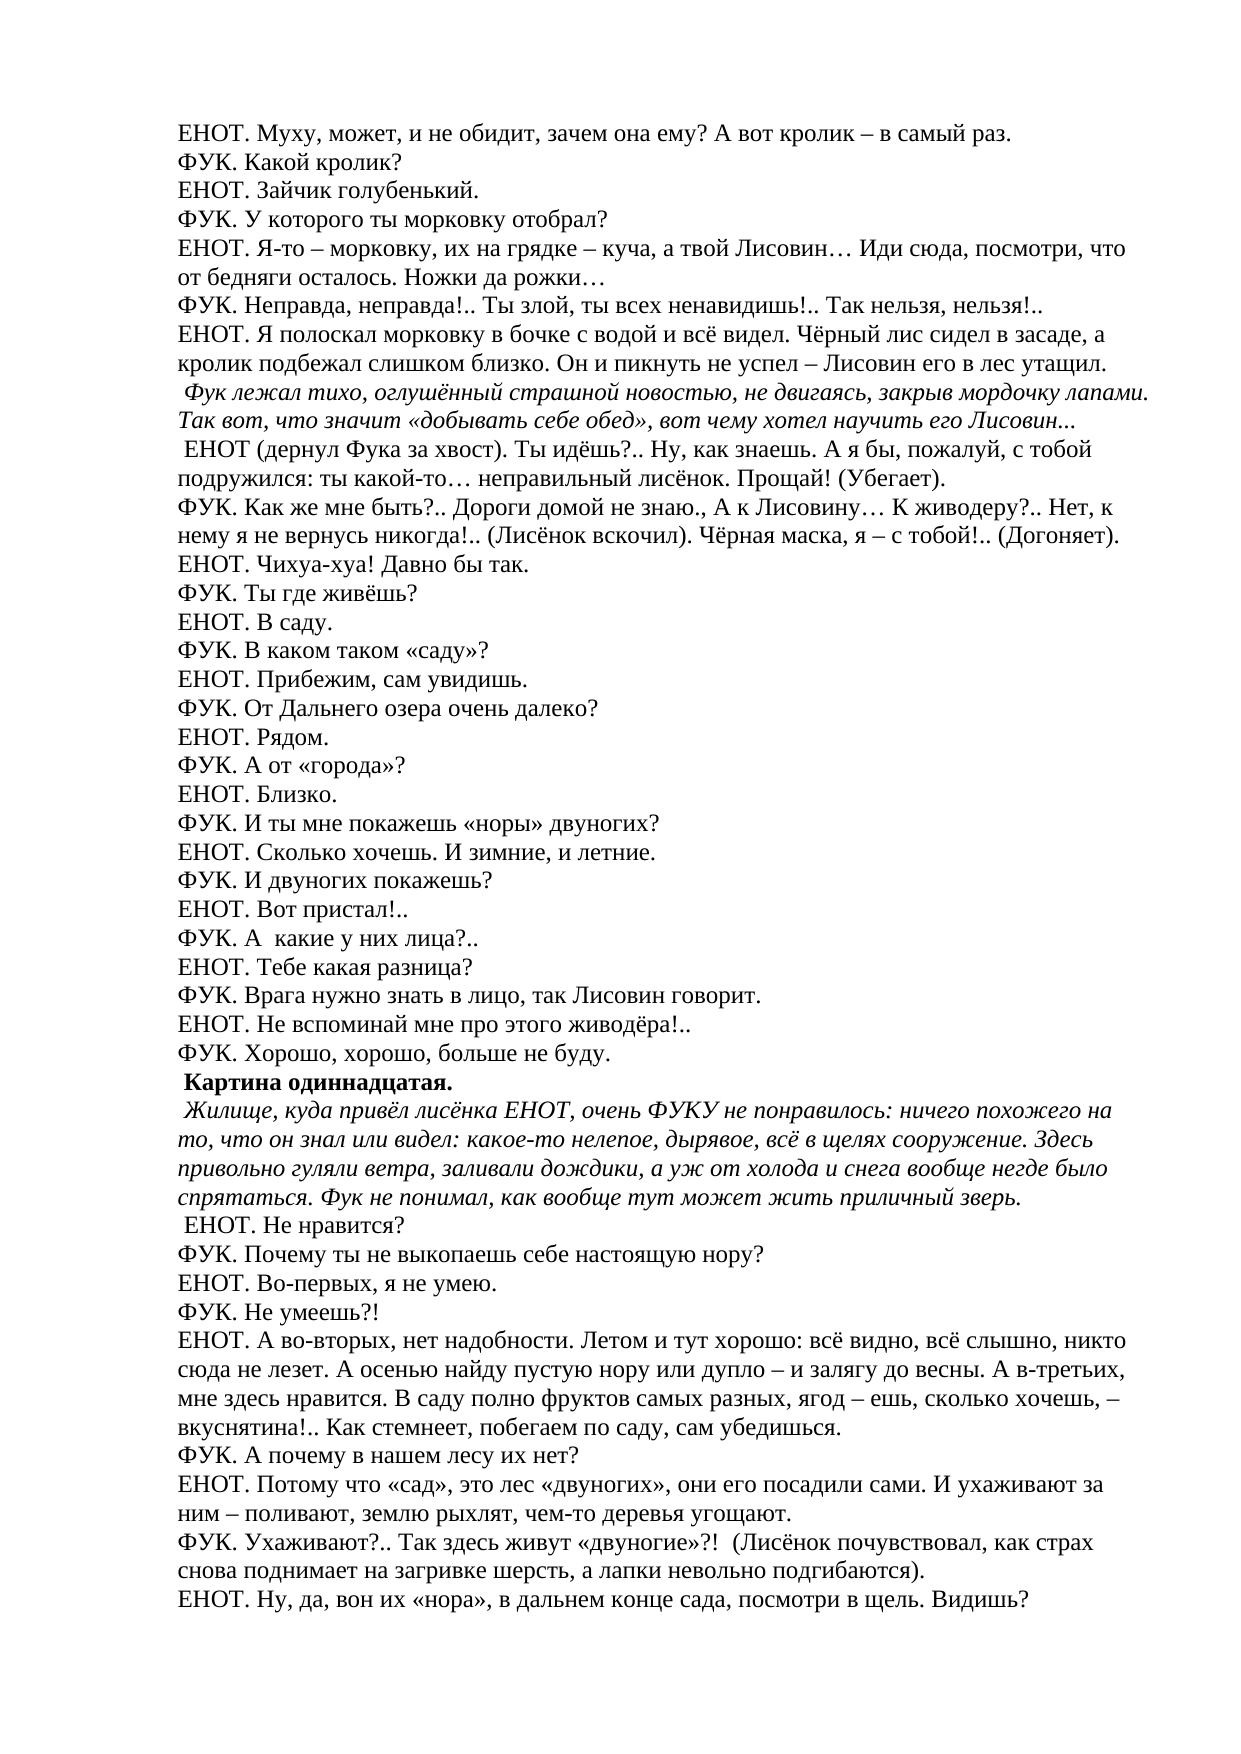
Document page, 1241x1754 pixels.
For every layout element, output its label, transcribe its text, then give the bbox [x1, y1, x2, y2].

text ЕНОТ. Я полоскал морковку в бочке с водой и всё видел. Чёрный лис сидел в засаде, а кролик подбежал слишком близко. Он и пикнуть не успел – Лисовин его в лес утащил. [177, 319, 1152, 377]
text ЕНОТ (дернул Фука за хвост). Ты идёшь?.. Ну, как знаешь. А я бы, пожалуй, с тобой подружился: ты какой-то… неправильный лисёнок. Прощай! (Убегает). [177, 434, 1152, 492]
text ЕНОТ. Потому что «сад», это лес «двуногих», они его посадили сами. И ухаживают за ним – поливают, землю рыхлят, чем-то деревья угощают. [177, 1469, 1152, 1527]
text ФУК. А почему в нашем лесу их нет? [177, 1441, 1152, 1469]
text ФУК. А от «города»? [177, 751, 1152, 779]
text ФУК. Ты где живёшь? [177, 578, 1152, 607]
text ЕНОТ. А во-вторых, нет надобности. Летом и тут хорошо: всё видно, всё слышно, никто сюда не лезет. А осенью найду пустую нору или дупло – и залягу до весны. А в-третьих, мне здесь нравится. В саду полно фруктов самых разных, ягод – ешь, сколько хочешь, – вкуснятина!.. Как стемнеет, побегаем по саду, сам убедишься. [177, 1326, 1152, 1441]
text ФУК. А какие у них лица?.. [177, 923, 1152, 952]
text ФУК. Ухаживают?.. Так здесь живут «двуногие»?! (Лисёнок почувствовал, как страх снова поднимает на загривке шерсть, а лапки невольно подгибаются). [177, 1527, 1152, 1584]
text ЕНОТ. В саду. [177, 607, 1152, 636]
text ФУК. У которого ты морковку отобрал? [177, 204, 1152, 233]
text ЕНОТ. Тебе какая разница? [177, 952, 1152, 981]
text ЕНОТ. Прибежим, сам увидишь. [177, 664, 1152, 693]
text ФУК. Почему ты не выкопаешь себе настоящую нору? [177, 1239, 1152, 1268]
text ЕНОТ. Я-то – морковку, их на грядке – куча, а твой Лисовин… Иди сюда, посмотри, что от бедняги осталось. Ножки да рожки… [177, 233, 1152, 291]
text ФУК. И двуногих покажешь? [177, 866, 1152, 894]
text ЕНОТ. Муху, может, и не обидит, зачем она ему? А вот кролик – в самый раз. [177, 118, 1152, 147]
text ФУК. Неправда, неправда!.. Ты злой, ты всех ненавидишь!.. Так нельзя, нельзя!.. [177, 291, 1152, 319]
text ЕНОТ. Во-первых, я не умею. [177, 1268, 1152, 1297]
text ФУК. В каком таком «саду»? [177, 636, 1152, 664]
text ЕНОТ. Не вспоминай мне про этого живодёра!.. [177, 1009, 1152, 1038]
text ЕНОТ. Сколько хочешь. И зимние, и летние. [177, 837, 1152, 866]
text Фук лежал тихо, оглушённый страшной новостью, не двигаясь, закрыв мордочку лапами. Так вот, что значит «добывать себе обед», вот чему хотел научить его Лисовин... [177, 377, 1152, 434]
text ФУК. Какой кролик? [177, 147, 1152, 176]
text ФУК. От Дальнего озера очень далеко? [177, 693, 1152, 722]
text ЕНОТ. Зайчик голубенький. [177, 176, 1152, 204]
text ФУК. Не умеешь?! [177, 1297, 1152, 1326]
text ФУК. Как же мне быть?.. Дороги домой не знаю., А к Лисовину… К живодеру?.. Нет, к нему я не вернусь никогда!.. (Лисёнок вскочил). Чёрная маска, я – с тобой!.. (Догоняет). [177, 492, 1152, 549]
text ЕНОТ. Ну, да, вон их «нора», в дальнем конце сада, посмотри в щель. Видишь? [177, 1584, 1152, 1613]
text ФУК. И ты мне покажешь «норы» двуногих? [177, 808, 1152, 837]
text ЕНОТ. Рядом. [177, 722, 1152, 751]
text ЕНОТ. Близко. [177, 779, 1152, 808]
text ЕНОТ. Вот пристал!.. [177, 894, 1152, 923]
text ЕНОТ. Чихуа-хуа! Давно бы так. [177, 549, 1152, 578]
text Жилище, куда привёл лисёнка ЕНОТ, очень ФУКУ не понравилось: ничего похожего на то, что он знал или видел: какое-то нелепое, дырявое, всё в щелях сооружение. Здесь привольно гуляли ветра, заливали дождики, а уж от холода и снега вообще негде было спрятаться. Фук не понимал, как вообще тут может жить приличный зверь. [177, 1096, 1152, 1211]
text ЕНОТ. Не нравится? [177, 1211, 1152, 1239]
text ФУК. Хорошо, хорошо, больше не буду. [177, 1038, 1152, 1067]
text Картина одиннадцатая. [177, 1067, 1152, 1096]
text ФУК. Врага нужно знать в лицо, так Лисовин говорит. [177, 981, 1152, 1009]
